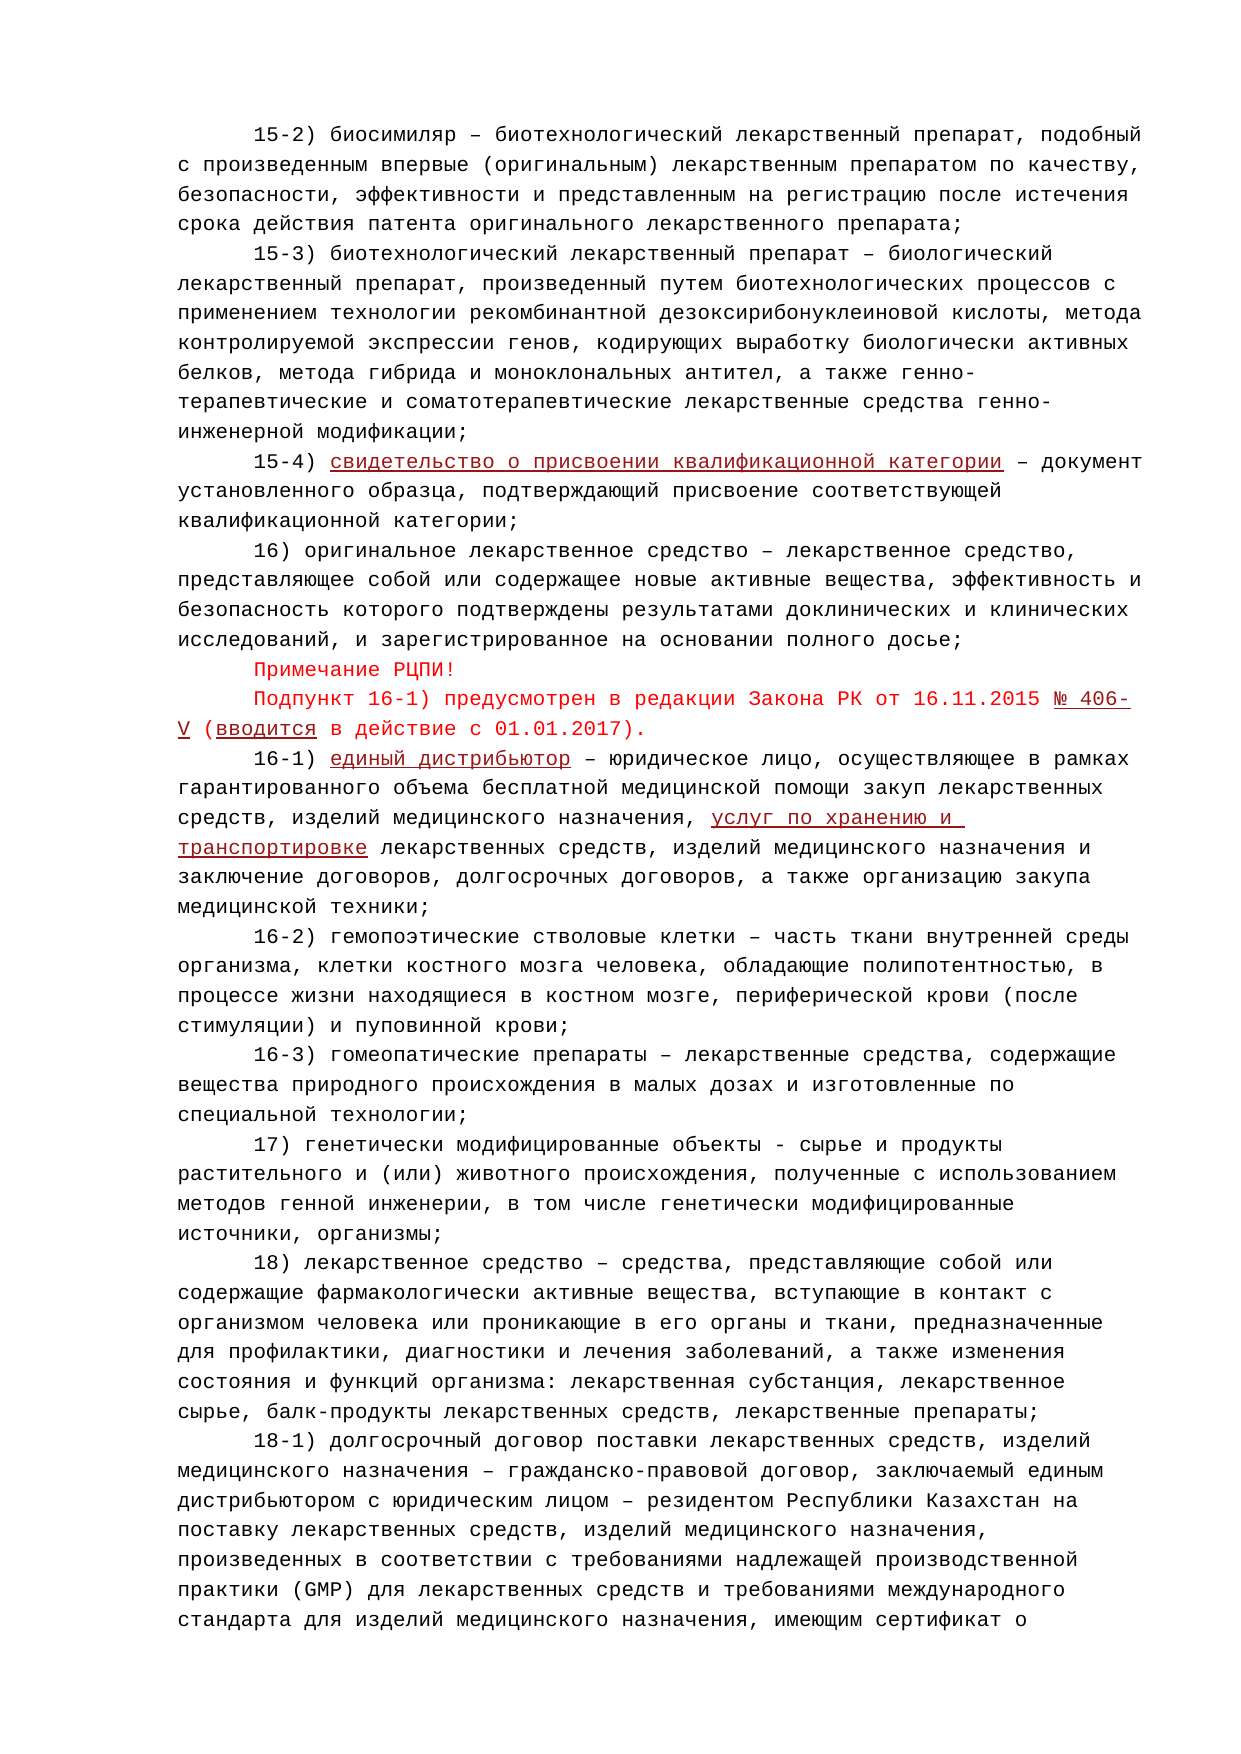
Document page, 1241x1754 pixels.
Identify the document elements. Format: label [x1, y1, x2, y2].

text [177, 118, 1152, 742]
text [177, 742, 1152, 1632]
